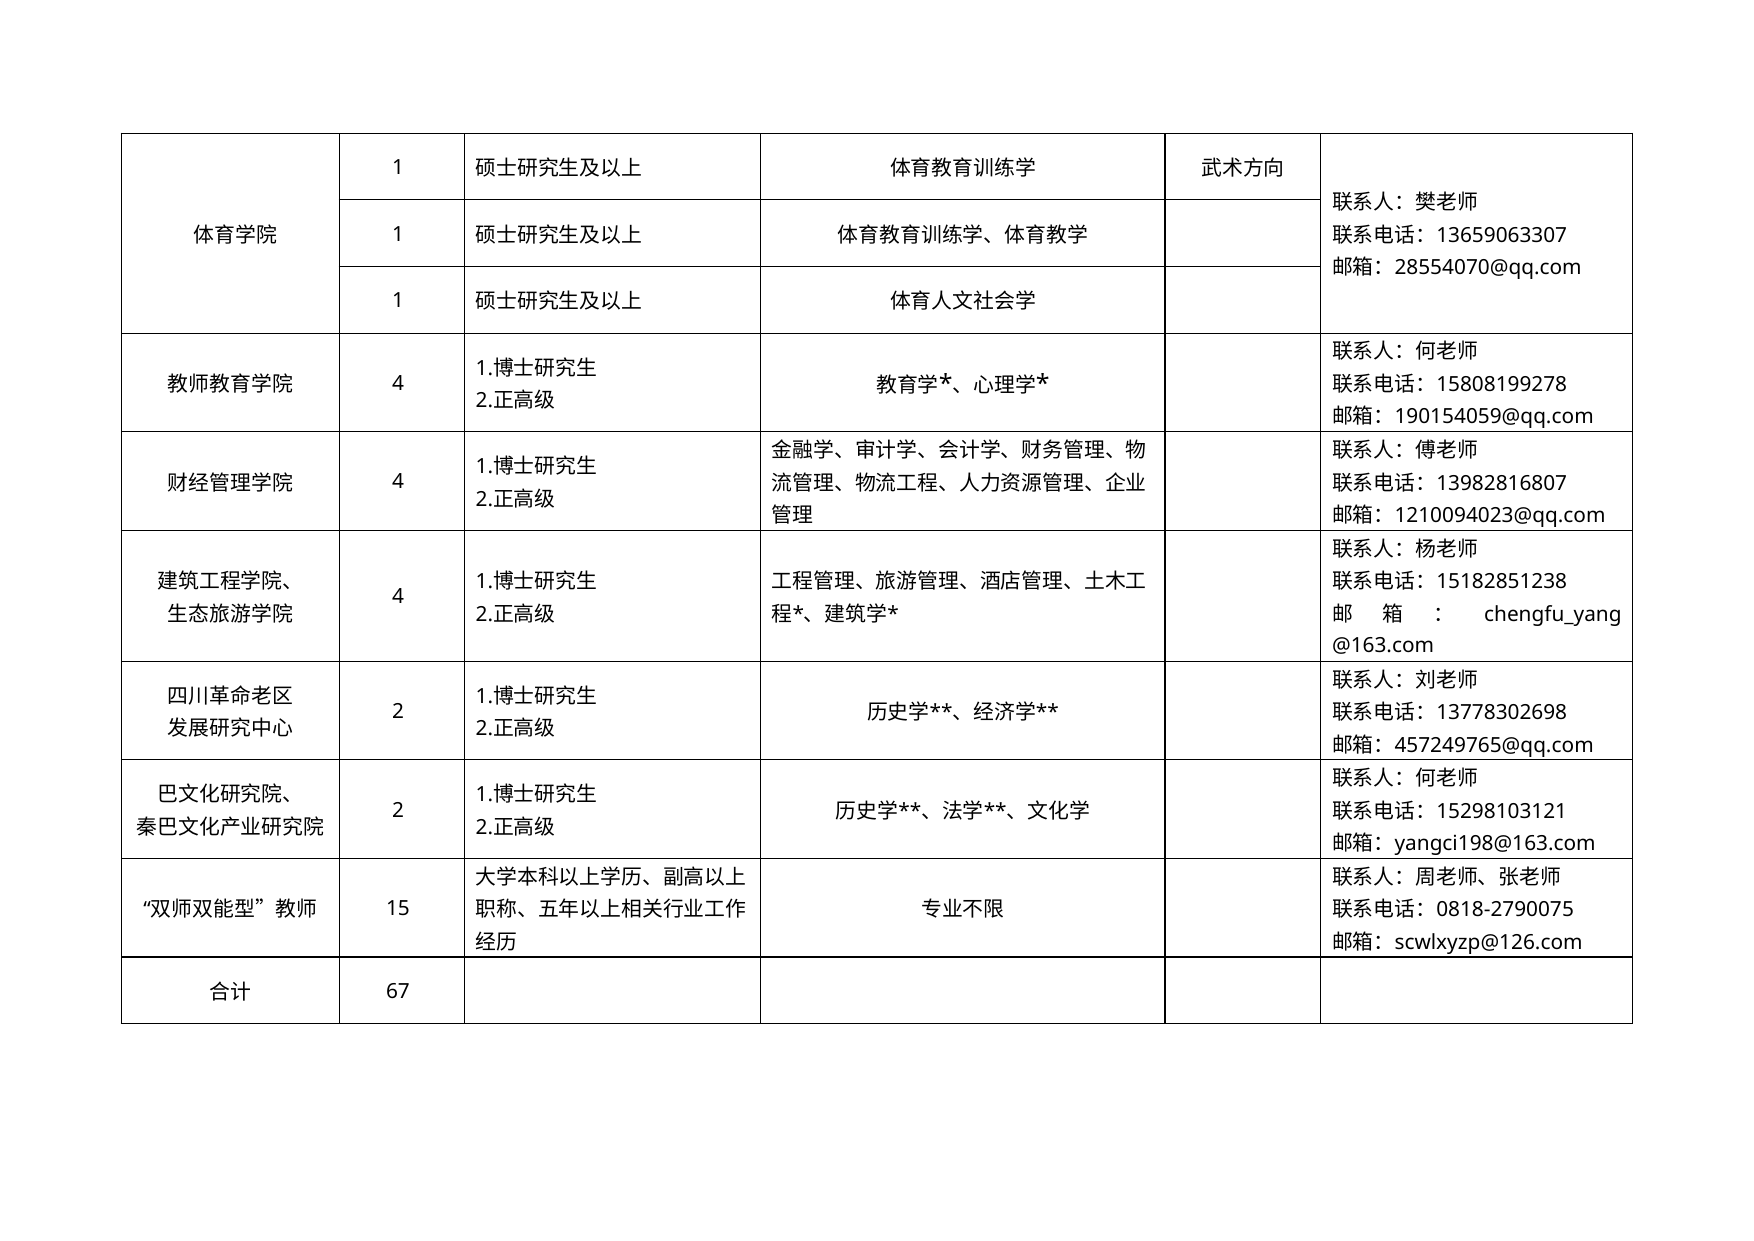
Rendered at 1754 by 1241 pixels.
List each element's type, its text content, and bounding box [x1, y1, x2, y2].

table_cell 1.博士研究生 2.正高级 [465, 662, 760, 759]
table_cell 硕士研究生及以上 [465, 267, 760, 333]
table_cell 1.博士研究生 2.正高级 [465, 334, 760, 431]
table_cell 建筑工程学院、 生态旅游学院 [122, 531, 339, 661]
table_cell 金融学、审计学、会计学、财务管理、物流管理、物流工程、人力资源管理、企业管理 [761, 432, 1164, 530]
table_cell [1166, 859, 1320, 956]
table_cell 1.博士研究生 2.正高级 [465, 760, 760, 858]
table_cell 1.博士研究生 2.正高级 [465, 531, 760, 661]
table_cell 合计 [122, 958, 339, 1023]
table_cell 4 [340, 531, 464, 661]
table_cell 1 [340, 134, 464, 199]
table_cell 巴文化研究院、 秦巴文化产业研究院 [122, 760, 339, 858]
table_cell 体育教育训练学 [761, 134, 1164, 199]
table_cell [1166, 200, 1320, 266]
table_cell 1 [340, 267, 464, 333]
table_cell [1166, 267, 1320, 333]
table_cell 联系人：刘老师 联系电话：13778302698 邮箱：457249765@qq.com [1321, 662, 1632, 759]
table_cell [761, 958, 1164, 1023]
table_cell 历史学**、法学**、文化学 [761, 760, 1164, 858]
table_cell 4 [340, 432, 464, 530]
table_cell 2 [340, 760, 464, 858]
table_cell 教师教育学院 [122, 334, 339, 431]
table_cell [1166, 760, 1320, 858]
table_cell [1166, 662, 1320, 759]
table_cell 大学本科以上学历、副高以上职称、五年以上相关行业工作经历 [465, 859, 760, 956]
table_cell 1 [340, 200, 464, 266]
table_cell 15 [340, 859, 464, 956]
table_cell 2 [340, 662, 464, 759]
table_cell 4 [340, 334, 464, 431]
table_cell [1166, 432, 1320, 530]
table_cell 67 [340, 958, 464, 1023]
table_cell [1321, 958, 1632, 1023]
table_cell 体育人文社会学 [761, 267, 1164, 333]
table_cell 联系人：杨老师 联系电话：15182851238 邮箱：chengfu_yang @163.com [1321, 531, 1632, 661]
table_cell 联系人：傅老师 联系电话：13982816807 邮箱：1210094023@qq.com [1321, 432, 1632, 530]
table_cell 武术方向 [1166, 134, 1320, 199]
table_cell [465, 958, 760, 1023]
table_cell 联系人：樊老师 联系电话：13659063307 邮箱：28554070@qq.com [1321, 134, 1632, 333]
table_cell 1.博士研究生 2.正高级 [465, 432, 760, 530]
table_cell 联系人：何老师 联系电话：15808199278 邮箱：190154059@qq.com [1321, 334, 1632, 431]
table_cell [1166, 334, 1320, 431]
table_cell 财经管理学院 [122, 432, 339, 530]
table_cell [1166, 531, 1320, 661]
table_cell 联系人：周老师、张老师 联系电话：0818-2790075 邮箱：scwlxyzp@126.com [1321, 859, 1632, 956]
table_cell 联系人：何老师 联系电话：15298103121 邮箱：yangci198@163.com [1321, 760, 1632, 858]
table_cell 体育教育训练学、体育教学 [761, 200, 1164, 266]
table_cell 体育学院 [122, 134, 339, 333]
table_cell “双师双能型”教师 [122, 859, 339, 956]
table_cell 四川革命老区 发展研究中心 [122, 662, 339, 759]
table_cell 历史学**、经济学** [761, 662, 1164, 759]
table_cell 教育学*、心理学* [761, 334, 1164, 431]
table_cell 硕士研究生及以上 [465, 200, 760, 266]
table_cell 专业不限 [761, 859, 1164, 956]
table_cell 工程管理、旅游管理、酒店管理、土木工程*、建筑学* [761, 531, 1164, 661]
table_cell 硕士研究生及以上 [465, 134, 760, 199]
table_cell [1166, 958, 1320, 1023]
